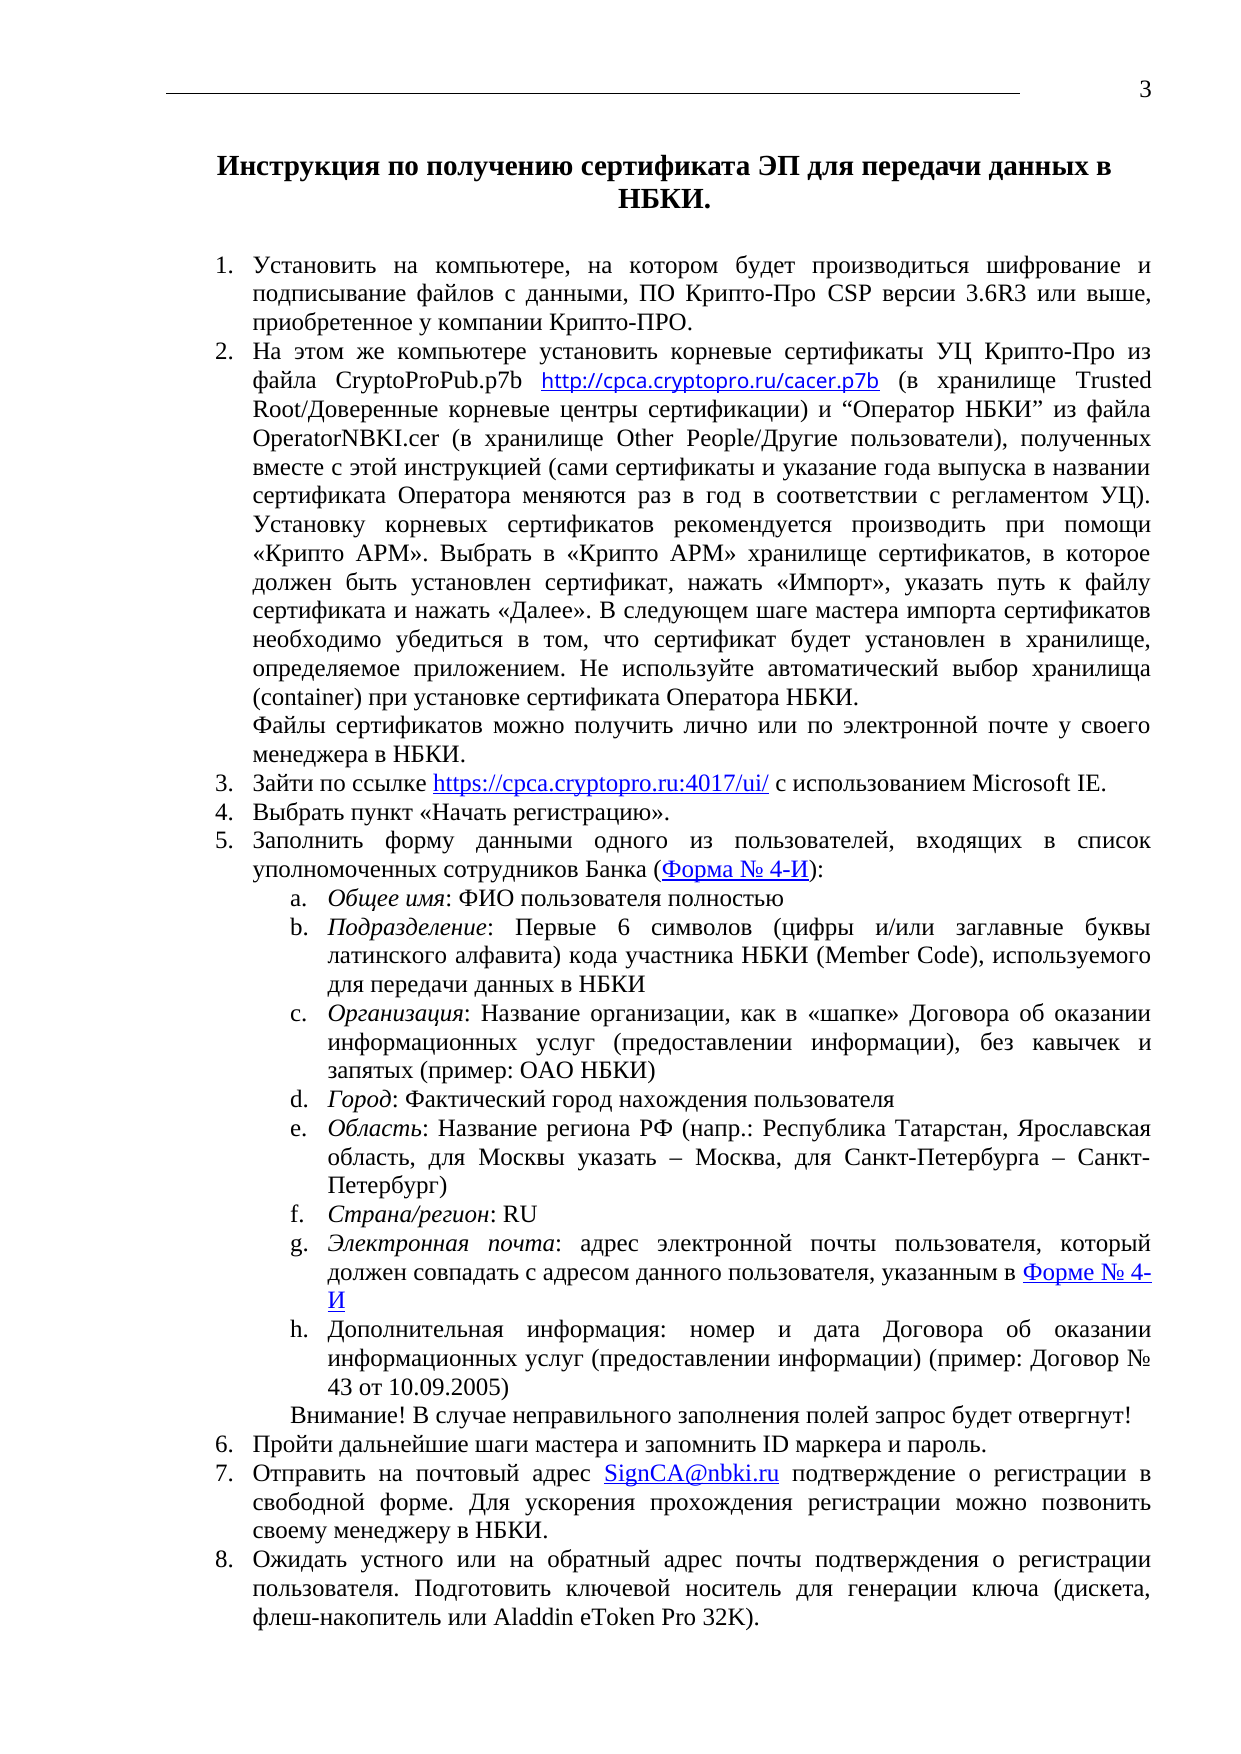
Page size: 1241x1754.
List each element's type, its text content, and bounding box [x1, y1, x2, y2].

list Установить на компьютере, на котором будет производиться шифрование и подписывание файлов с данными, ПО Крипто-Про CSP версии 3.6R3 или выше, приобретенное у компании Крипто-ПРО. [215, 250, 1152, 336]
list Город: Фактический город нахождения пользователя [290, 1084, 1152, 1113]
text Файлы сертификатов можно получить лично или по электронной почте у своего менеджера в НБКИ. [252, 711, 1152, 768]
list Общее имя: ФИО пользователя полностью [290, 883, 1152, 912]
list Заполнить форму данными одного из пользователей, входящих в список уполномоченных сотрудников Банка (Форма № 4-И): [215, 826, 1152, 883]
subtitle Инструкция по получению сертификата ЭП для передачи данных в НБКИ. [177, 148, 1152, 215]
list Организация: Название организации, как в «шапке» Договора об оказании информационных услуг (предоставлении информации), без кавычек и запятых (пример: ОАО НБКИ) [290, 998, 1152, 1084]
list Дополнительная информация: номер и дата Договора об оказании информационных услуг (предоставлении информации) (пример: Договор № 43 от 10.09.2005) [290, 1314, 1152, 1401]
list Подразделение: Первые 6 символов (цифры и/или заглавные буквы латинского алфавита) кода участника НБКИ (Member Code), используемого для передачи данных в НБКИ [290, 912, 1152, 998]
text Внимание! В случае неправильного заполнения полей запрос будет отвергнут! [290, 1401, 1152, 1429]
list Страна/регион: RU [290, 1199, 1152, 1228]
list Область: Название региона РФ (напр.: Республика Татарстан, Ярославская область, для Москвы указать – Москва, для Санкт-Петербурга – Санкт-Петербург) [290, 1113, 1152, 1199]
list Выбрать пункт «Начать регистрацию». [215, 797, 1152, 826]
list Зайти по ссылке https://cpca.cryptopro.ru:4017/ui/ с использованием Microsoft IE. [215, 768, 1152, 797]
list Электронная почта: адрес электронной почты пользователя, который должен совпадать с адресом данного пользователя, указанным в Форме № 4-И [290, 1228, 1152, 1314]
list Ожидать устного или на обратный адрес почты подтверждения о регистрации пользователя. Подготовить ключевой носитель для генерации ключа (дискета, флеш-накопитель или Aladdin eToken Pro 32K). [215, 1544, 1152, 1631]
list Отправить на почтовый адрес SignCA@nbki.ru подтверждение о регистрации в свободной форме. Для ускорения прохождения регистрации можно позвонить своему менеджеру в НБКИ. [215, 1458, 1152, 1544]
list На этом же компьютере установить корневые сертификаты УЦ Крипто-Про из файла CryptoProPub.p7b http://cpca.cryptopro.ru/cacer.p7b (в хранилище Trusted Root/Доверенные корневые центры сертификации) и “Оператор НБКИ” из файла OperatorNBKI.cer (в хранилище Other People/Другие пользователи), полученных вместе с этой инструкцией (сами сертификаты и указание года выпуска в названии сертификата Оператора меняются раз в год в соответствии с регламентом УЦ). Установку корневых сертификатов рекомендуется производить при помощи «Крипто АРМ». Выбрать в «Крипто АРМ» хранилище сертификатов, в которое должен быть установлен сертификат, нажать «Импорт», указать путь к файлу сертификата и нажать «Далее». В следующем шаге мастера импорта сертификатов необходимо убедиться в том, что сертификат будет установлен в хранилище, определяемое приложением. Не используйте автоматический выбор хранилища (container) при установке сертификата Оператора НБКИ. [215, 336, 1152, 711]
list Пройти дальнейшие шаги мастера и запомнить ID маркера и пароль. [215, 1429, 1152, 1458]
